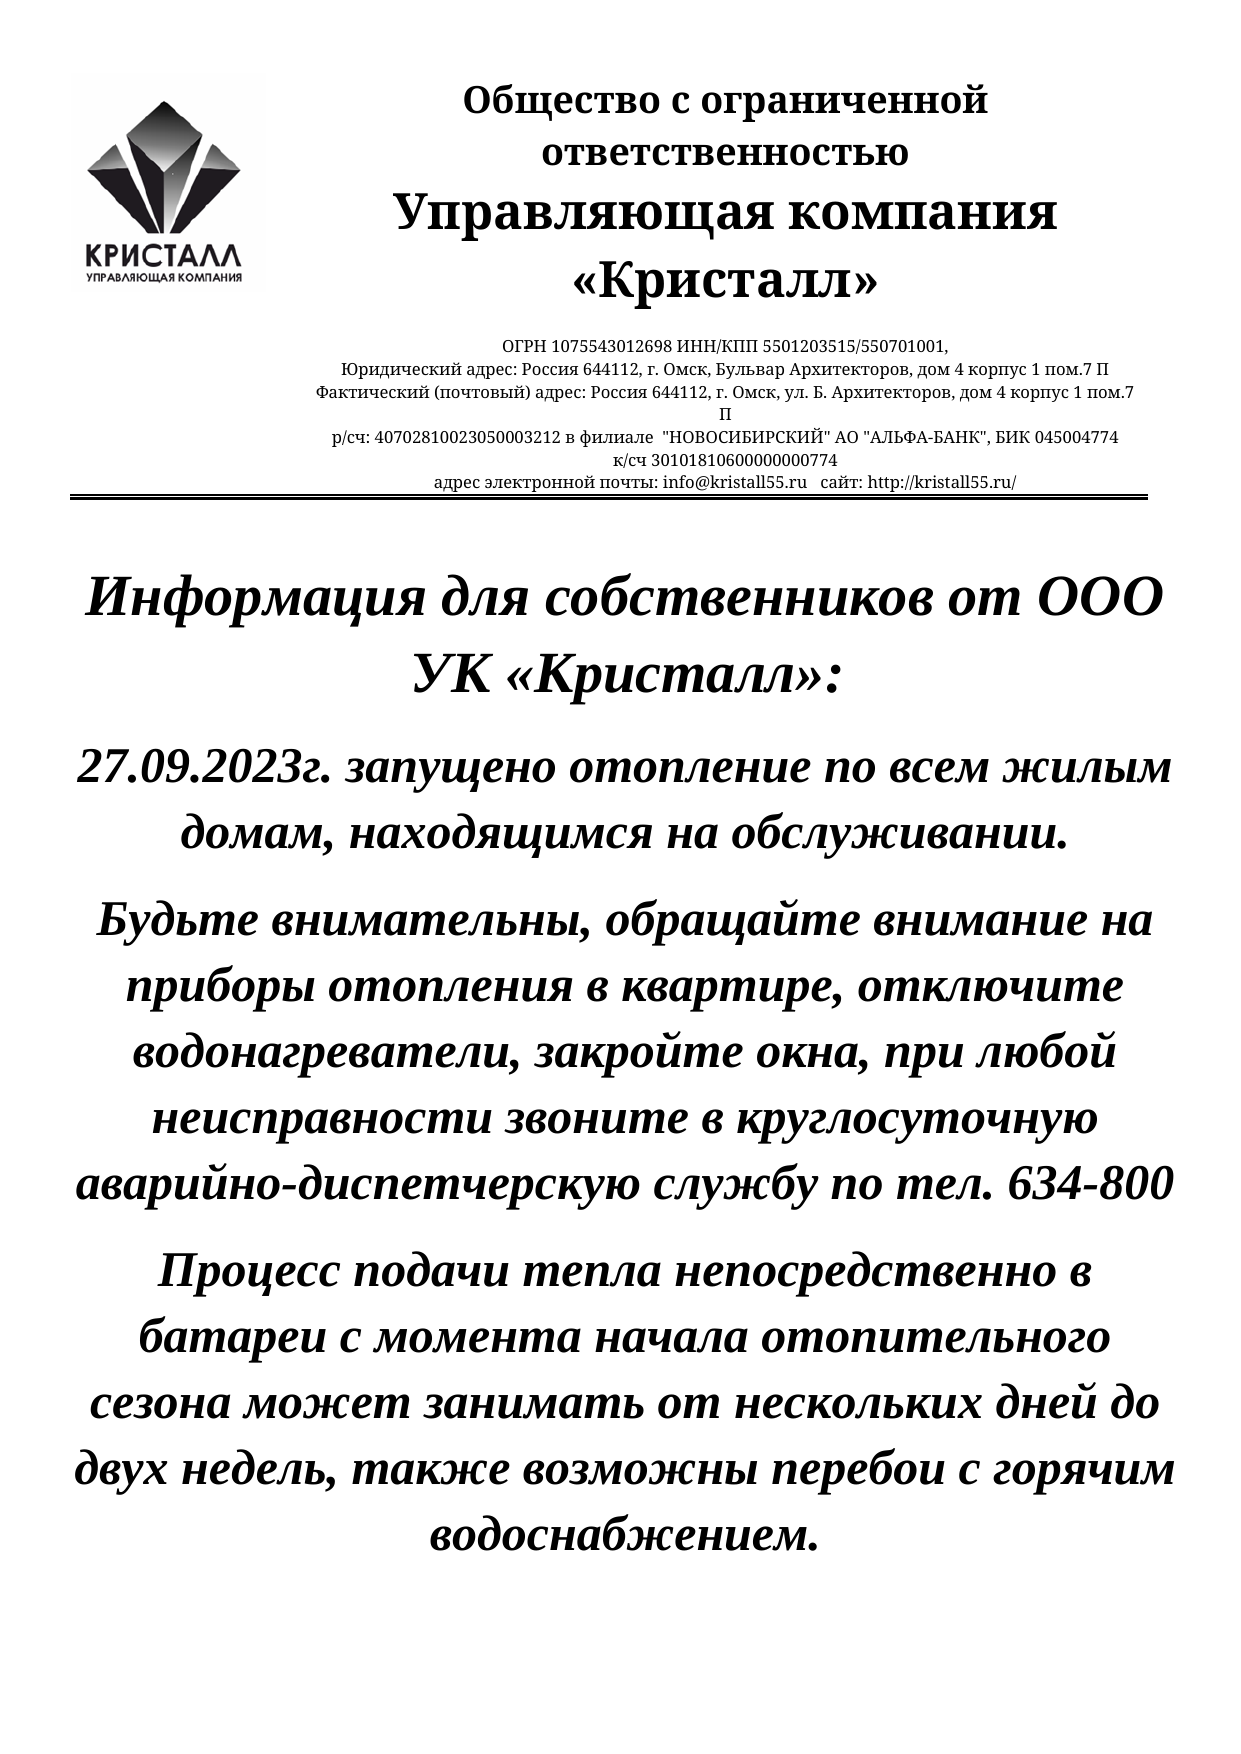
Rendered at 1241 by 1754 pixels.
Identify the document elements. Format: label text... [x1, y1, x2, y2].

text 27.09.2023г. запущено отопление по всем жилым домам, находящимся на обслуживании. [74, 735, 1181, 859]
text Будьте внимательны, обращайте внимание на приборы отопления в квартире, отключите водонагреватели, закройте окна, при любой неисправности звоните в круглосуточную аварийно-диспетчерскую службу по тел. 634-800 [74, 888, 1181, 1210]
text Процесс подачи тепла непосредственно в батареи с момента начала отопительного сезона может занимать от нескольких дней до двух недель, также возможны перебои с горячим водоснабжением. [74, 1239, 1181, 1561]
text Информация для собственников от ООО УК «Кристалл»: [74, 560, 1181, 704]
table_header [70, 74, 302, 494]
picture [71, 73, 266, 292]
table_header Общество с ограниченной ответственностью Управляющая компания «Кристалл» ОГРН 1075543012698 ИНН/КПП 5501203515/550701001, Юридический адрес: Россия 644112, г. Омск, Бульвар Архитекторов, дом 4 корпус 1 пом.7 П Фактический (почтовый) адрес: Россия 644112, г. Омск, ул. Б. Архитекторов, дом 4 корпус 1 пом.7 П р/сч: 40702810023050003212 в филиале "НОВОСИБИРСКИЙ" АО "АЛЬФА-БАНК", БИК 045004774 к/сч 30101810600000000774 адрес электронной почты: info@kristall55.ru сайт: http://kristall55.ru/ [302, 74, 1148, 494]
